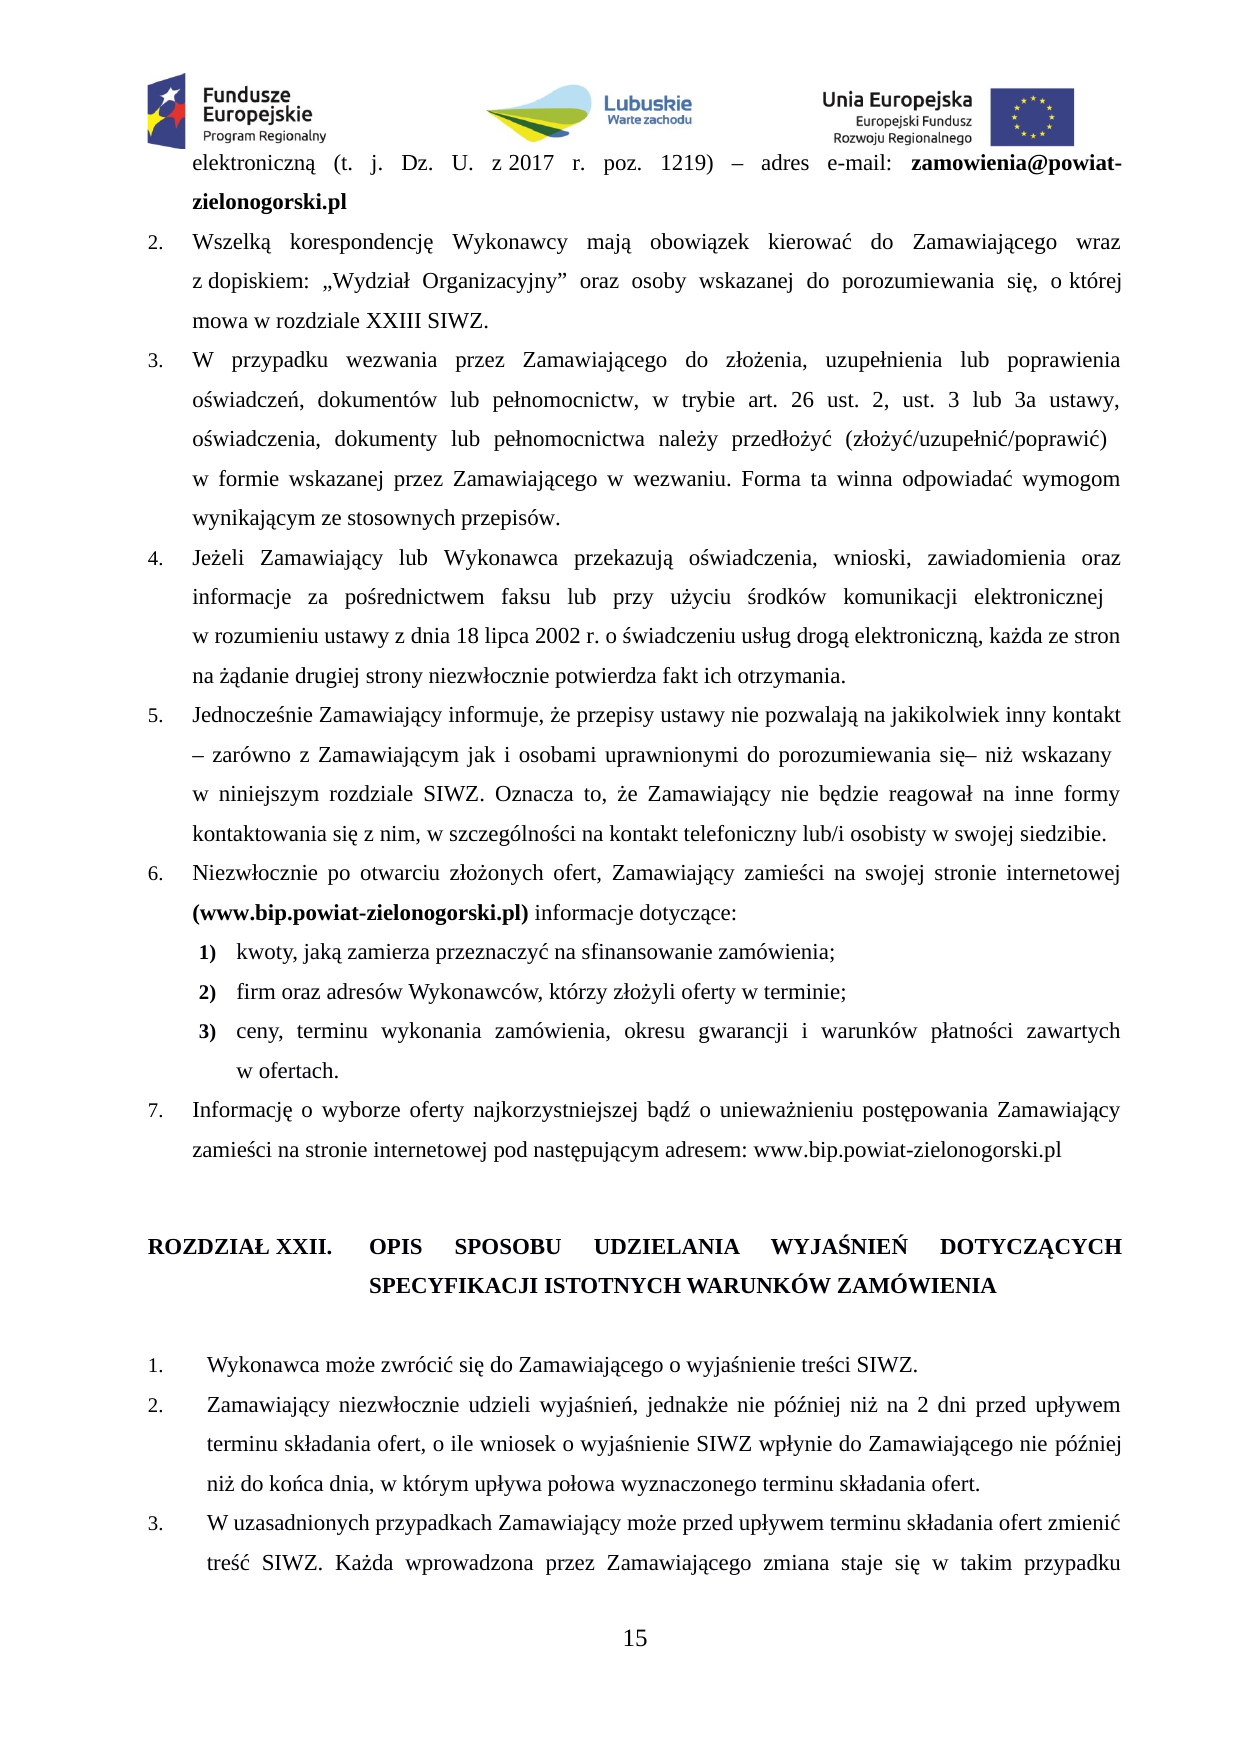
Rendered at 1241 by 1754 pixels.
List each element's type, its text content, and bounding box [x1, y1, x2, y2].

picture [147, 73, 1075, 149]
list Wykonawca może zwrócić się do Zamawiającego o wyjaśnienie treści SIWZ. [148, 1351, 1122, 1378]
list Wszelką korespondencję Wykonawcy mają obowiązek kierować do Zamawiającego wraz z dopiskiem: „Wydział Organizacyjny” oraz osoby wskazanej do porozumiewania się, o której mowa w rozdziale XXIII SIWZ. [148, 228, 1122, 333]
list ceny, terminu wykonania zamówienia, okresu gwarancji i warunków płatności zawartych w ofertach. [199, 1017, 1122, 1083]
list Niezwłocznie po otwarciu złożonych ofert, Zamawiający zamieści na swojej stronie internetowej (www.bip.powiat-zielonogorski.pl) informacje dotyczące: [148, 859, 1122, 925]
list Zamawiający niezwłocznie udzieli wyjaśnień, jednakże nie później niż na 2 dni przed upływem terminu składania ofert, o ile wniosek o wyjaśnienie SIWZ wpłynie do Zamawiającego nie później niż do końca dnia, w którym upływa połowa wyznaczonego terminu składania ofert. [148, 1391, 1122, 1496]
list Jednocześnie Zamawiający informuje, że przepisy ustawy nie pozwalają na jakikolwiek inny kontakt – zarówno z Zamawiającym jak i osobami uprawnionymi do porozumiewania się– niż wskazany w niniejszym rozdziale SIWZ. Oznacza to, że Zamawiający nie będzie reagował na inne formy kontaktowania się z nim, w szczególności na kontakt telefoniczny lub/i osobisty w swojej siedzibie. [148, 701, 1122, 846]
list W przypadku wezwania przez Zamawiającego do złożenia, uzupełnienia lub poprawienia oświadczeń, dokumentów lub pełnomocnictw, w trybie art. 26 ust. 2, ust. 3 lub 3a ustawy, oświadczenia, dokumenty lub pełnomocnictwa należy przedłożyć (złożyć/uzupełnić/poprawić) w formie wskazanej przez Zamawiającego w wezwaniu. Forma ta winna odpowiadać wymogom wynikającym ze stosownych przepisów. [148, 346, 1122, 530]
list Informację o wyborze oferty najkorzystniejszej bądź o unieważnieniu postępowania Zamawiający zamieści na stronie internetowej pod następującym adresem: www.bip.powiat-zielonogorski.pl [148, 1096, 1122, 1162]
list Jeżeli Zamawiający lub Wykonawca przekazują oświadczenia, wnioski, zawiadomienia oraz informacje za pośrednictwem faksu lub przy użyciu środków komunikacji elektronicznej w rozumieniu ustawy z dnia 18 lipca 2002 r. o świadczeniu usług drogą elektroniczną, każda ze stron na żądanie drugiej strony niezwłocznie potwierdza fakt ich otrzymania. [148, 543, 1122, 688]
list kwoty, jaką zamierza przeznaczyć na sfinansowanie zamówienia; [199, 938, 1122, 965]
text ROZDZIAŁ XXII. OPIS SPOSOBU UDZIELANIA WYJAŚNIEŃ DOTYCZĄCYCH SPECYFIKACJI ISTOTNYCH WARUNKÓW ZAMÓWIENIA [148, 1233, 1122, 1299]
list firm oraz adresów Wykonawców, którzy złożyli oferty w terminie; [199, 978, 1122, 1004]
